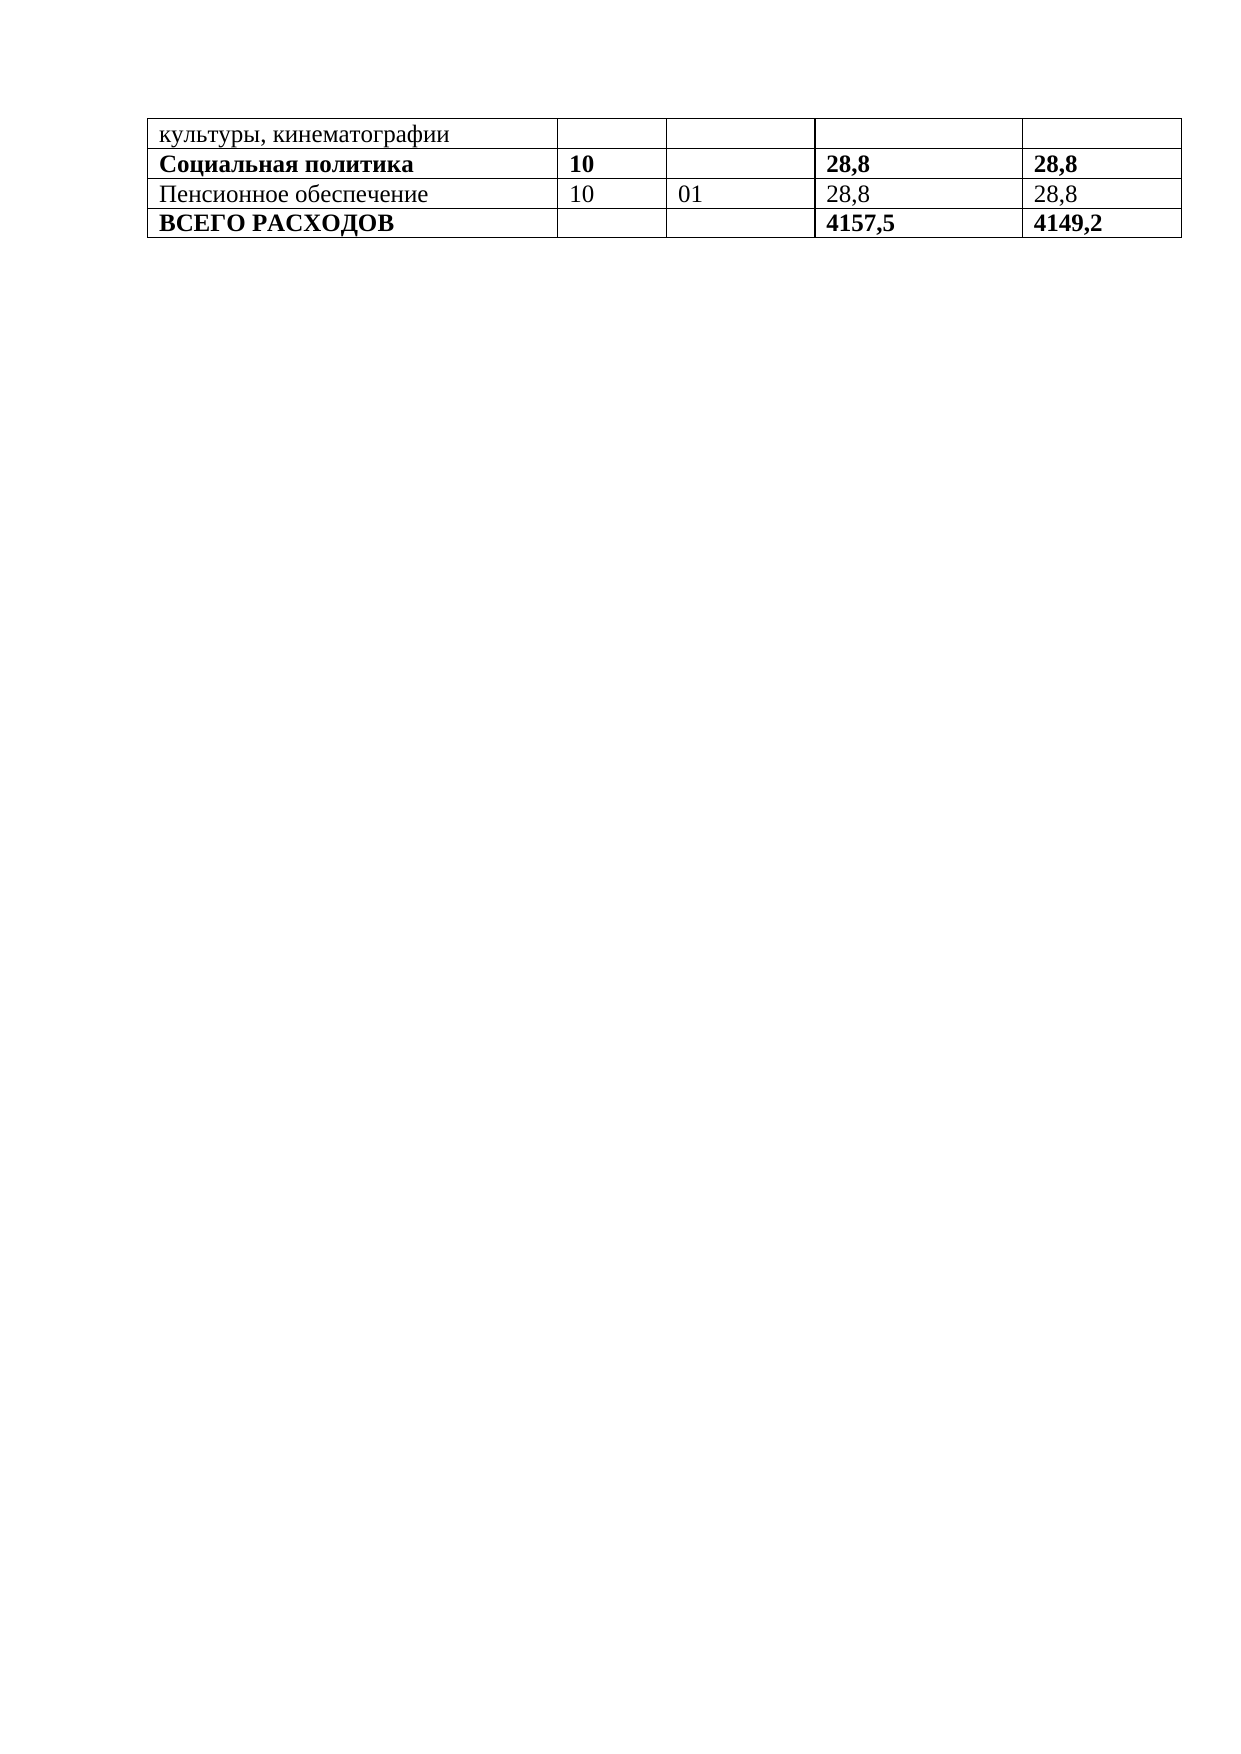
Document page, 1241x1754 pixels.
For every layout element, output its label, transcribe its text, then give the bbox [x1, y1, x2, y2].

table_cell 08 [558, 119, 666, 148]
table_cell 1,0 [816, 119, 1022, 148]
table_cell 10 [558, 149, 666, 178]
table_cell [667, 149, 814, 178]
table_cell 28,8 [1023, 179, 1181, 207]
table_cell 4157,5 [816, 209, 1022, 237]
table_cell Социальная политика [148, 149, 557, 178]
table_cell [558, 209, 666, 237]
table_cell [148, 119, 557, 148]
table_cell 10 [558, 179, 666, 207]
table_cell 4149,2 [1023, 209, 1181, 237]
table_cell 04 [667, 119, 814, 148]
table_cell [667, 209, 814, 237]
table_cell 1,0 [1023, 119, 1181, 148]
table_cell Пенсионное обеспечение [148, 179, 557, 207]
table_cell 28,8 [1023, 149, 1181, 178]
table_cell ВСЕГО РАСХОДОВ [148, 209, 557, 237]
table_cell 28,8 [816, 149, 1022, 178]
table_cell 01 [667, 179, 814, 207]
table_cell 28,8 [816, 179, 1022, 207]
